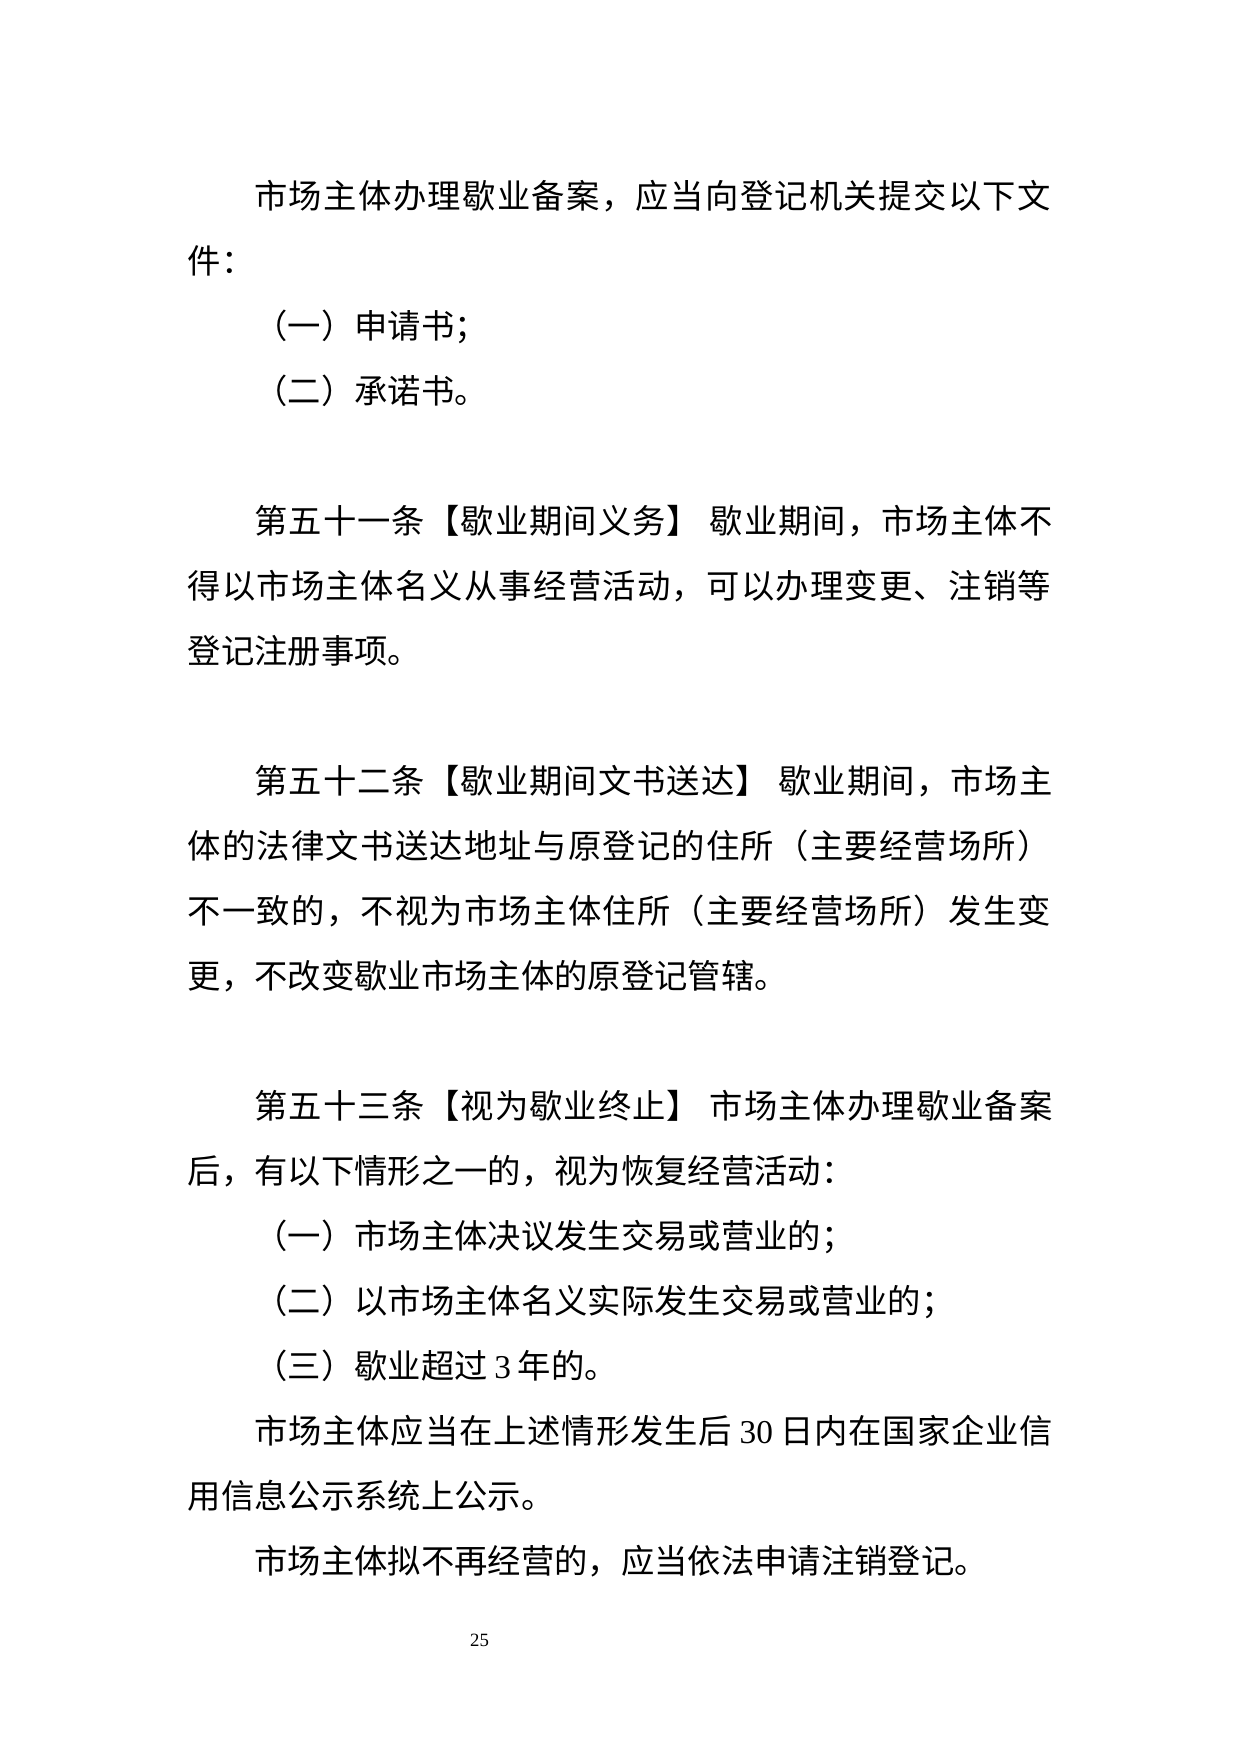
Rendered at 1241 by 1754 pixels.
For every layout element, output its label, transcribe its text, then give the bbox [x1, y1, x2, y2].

text 第五十二条【歇业期间文书送达】 歇业期间，市场主体的法律文书送达地址与原登记的住所（主要经营场所）不一致的，不视为市场主体住所（主要经营场所）发生变更，不改变歇业市场主体的原登记管辖。 [187, 747, 1053, 1007]
text （二）承诺书。 [187, 357, 1053, 422]
text 市场主体拟不再经营的，应当依法申请注销登记。 [187, 1527, 1053, 1592]
text （二）以市场主体名义实际发生交易或营业的； [187, 1267, 1053, 1332]
text （一）市场主体决议发生交易或营业的； [187, 1202, 1053, 1267]
text 市场主体应当在上述情形发生后30日内在国家企业信用信息公示系统上公示。 [187, 1397, 1053, 1527]
text 第五十一条【歇业期间义务】 歇业期间，市场主体不得以市场主体名义从事经营活动，可以办理变更、注销等登记注册事项。 [187, 487, 1053, 682]
text （一）申请书； [187, 292, 1053, 357]
text 第五十三条【视为歇业终止】 市场主体办理歇业备案后，有以下情形之一的，视为恢复经营活动： [187, 1072, 1053, 1202]
text （三）歇业超过3年的。 [187, 1332, 1053, 1397]
text 市场主体办理歇业备案，应当向登记机关提交以下文件： [187, 162, 1053, 292]
